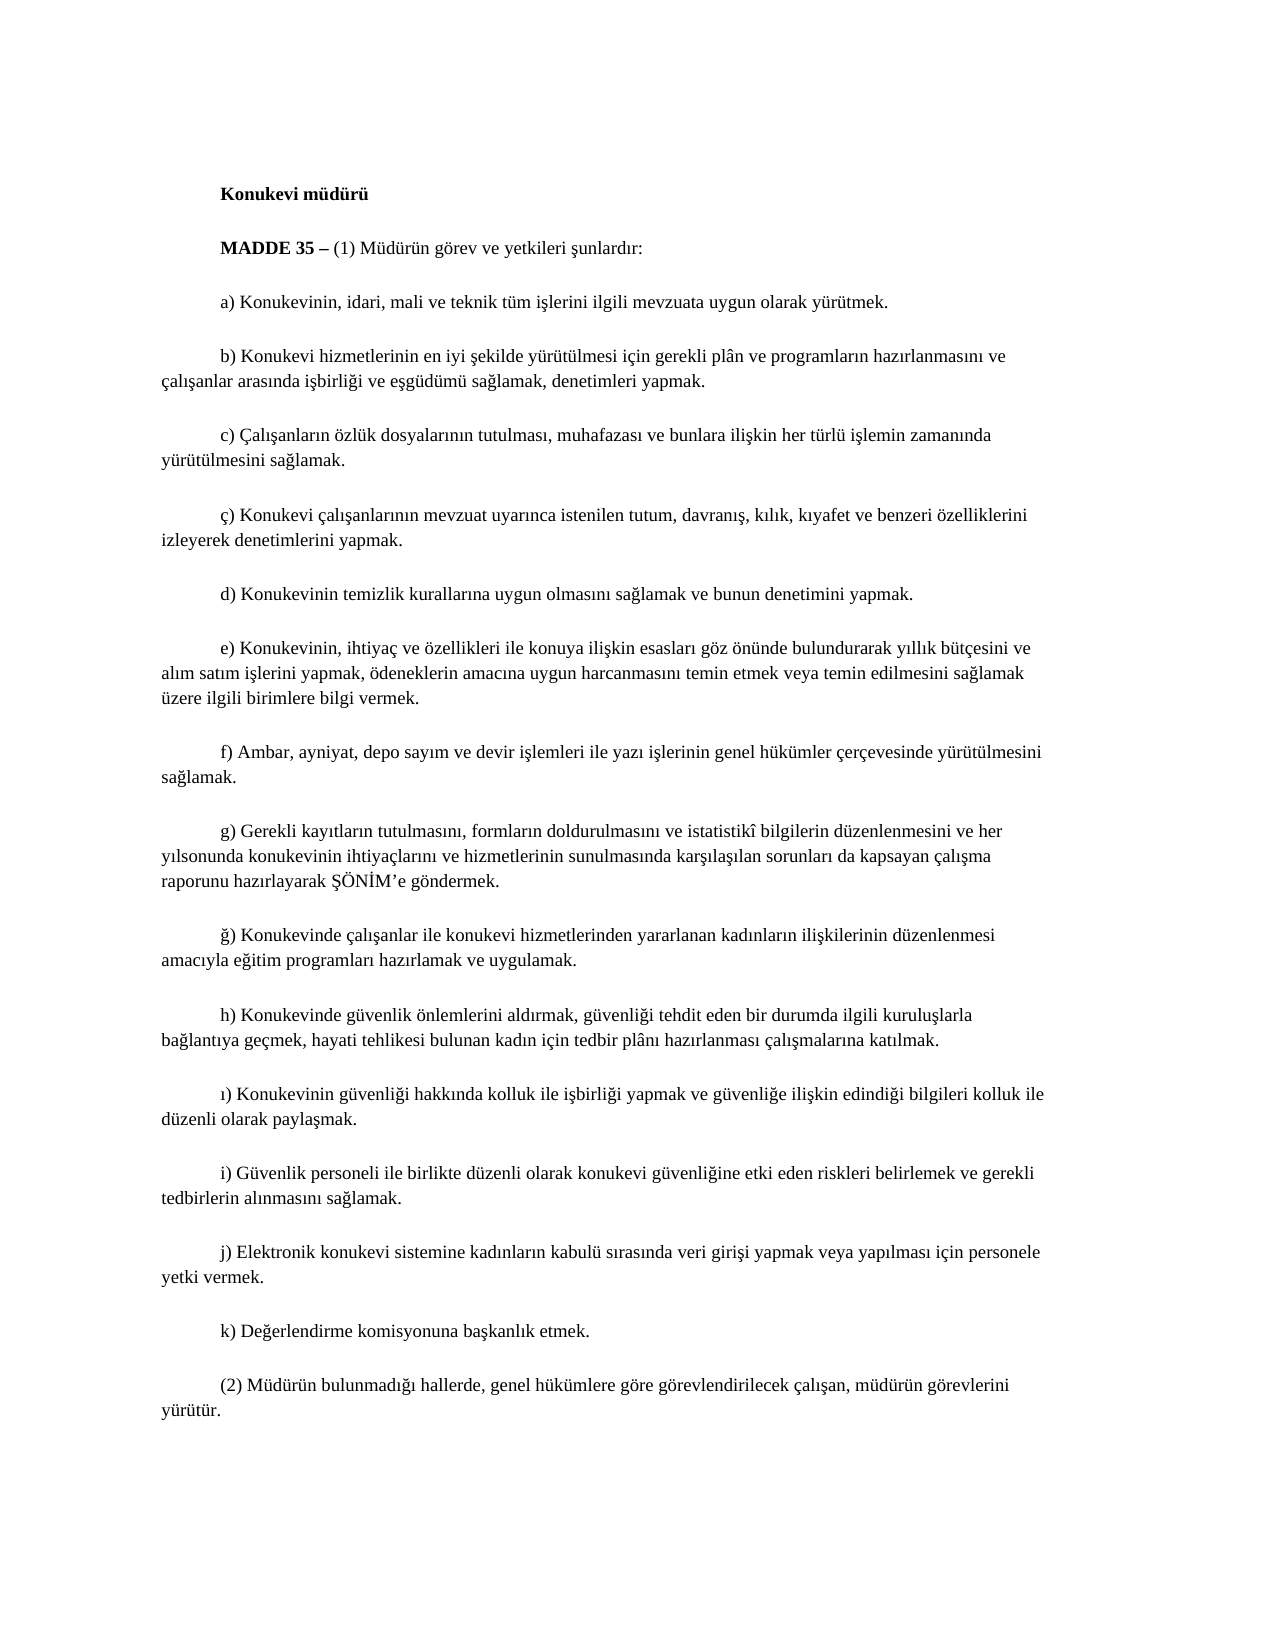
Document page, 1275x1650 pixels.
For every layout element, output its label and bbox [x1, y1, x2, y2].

table_cell [150, 150, 1066, 1450]
